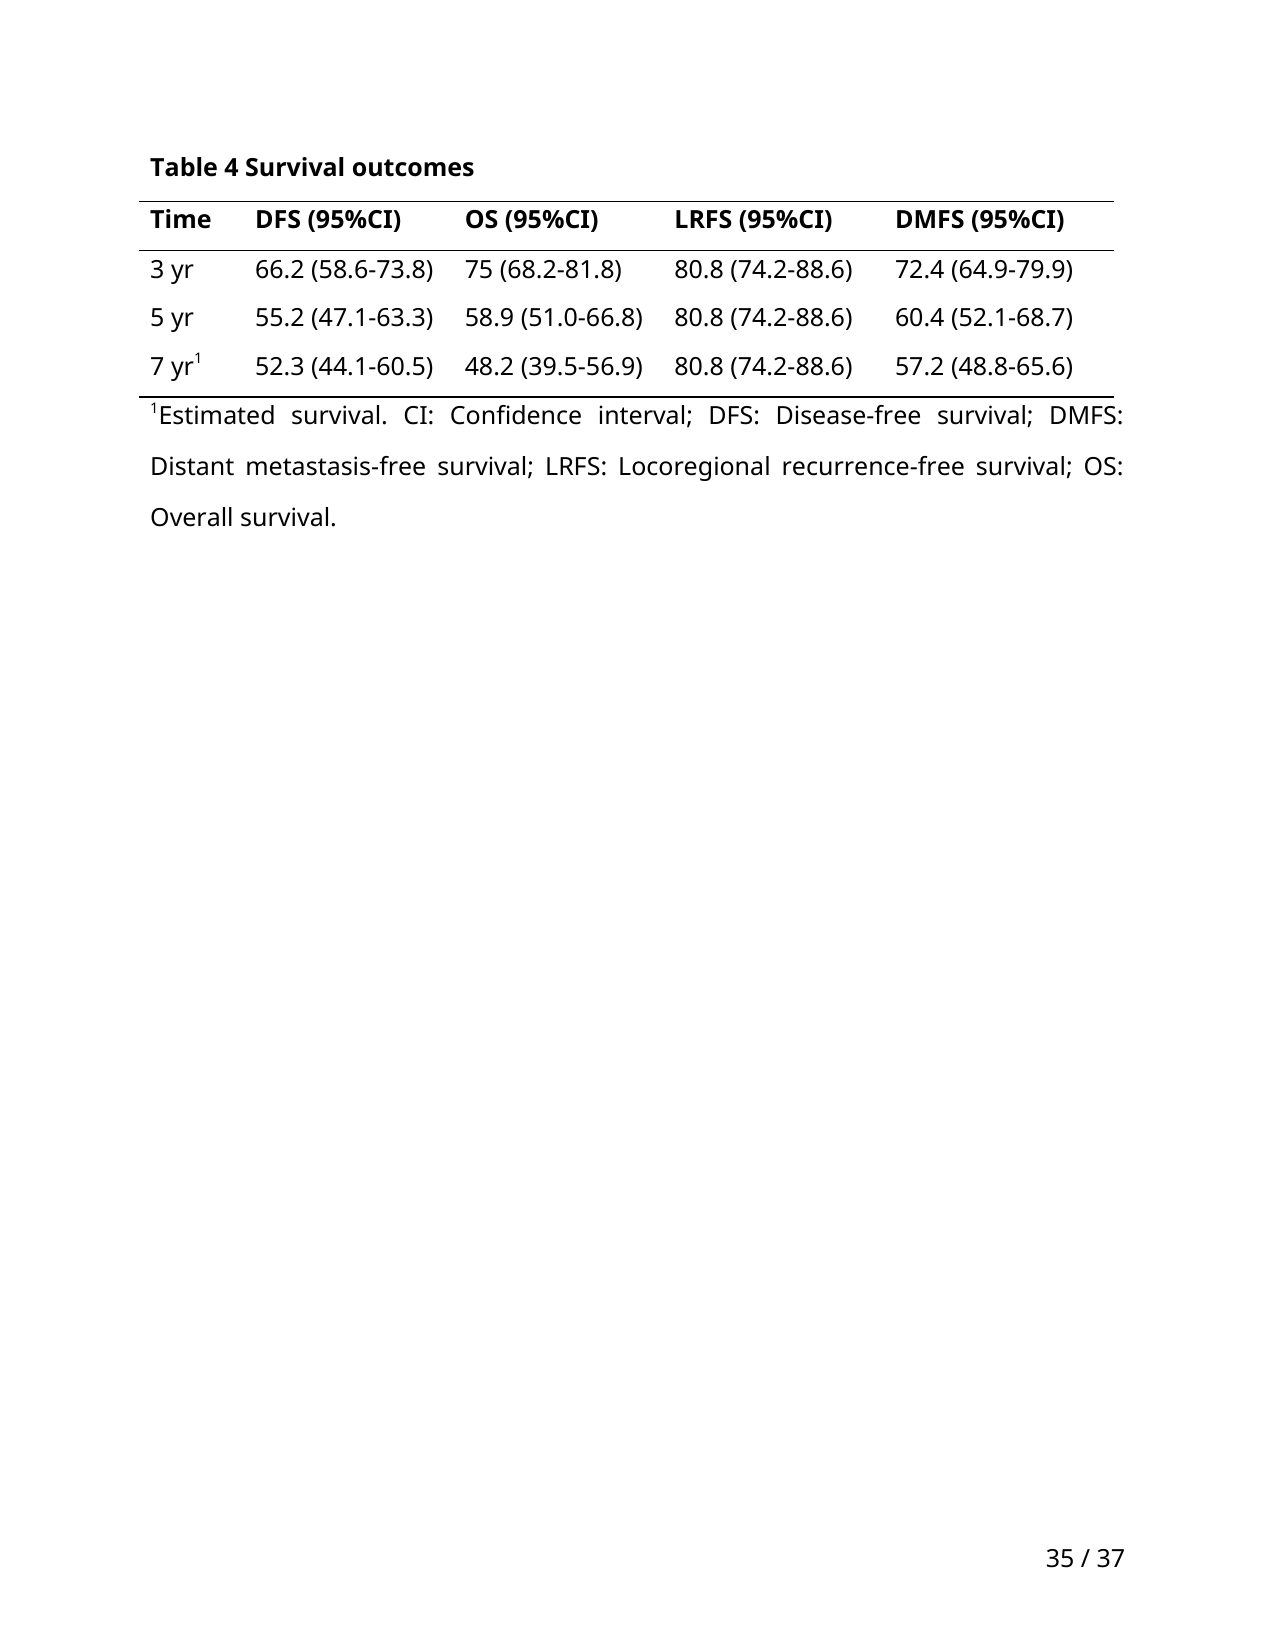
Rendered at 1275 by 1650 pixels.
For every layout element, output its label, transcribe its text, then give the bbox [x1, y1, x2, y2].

table_cell 55.2 (47.1-63.3) [244, 300, 453, 348]
table_cell 5 yr [139, 300, 244, 348]
table_cell 48.2 (39.5-56.9) [453, 348, 663, 396]
table_cell 75 (68.2-81.8) [453, 251, 663, 300]
text Table 4 Survival outcomes [150, 150, 1125, 184]
table_cell 60.4 (52.1-68.7) [884, 300, 1114, 348]
table_header DMFS (95%CI) [884, 202, 1114, 250]
table_cell 66.2 (58.6-73.8) [244, 251, 453, 300]
text 1Estimated survival. CI: Confidence interval; DFS: Disease-free survival; DMFS: Distant metastasis-free survival; LRFS: Locoregional recurrence-free survival; OS: Overall survival. [150, 397, 1125, 534]
table_header DFS (95%CI) [244, 202, 453, 250]
table_header Time [139, 202, 244, 250]
table_cell 7 yr1 [139, 348, 244, 396]
table_cell 80.8 (74.2-88.6) [663, 300, 883, 348]
table_cell 80.8 (74.2-88.6) [663, 348, 883, 396]
table_cell 52.3 (44.1-60.5) [244, 348, 453, 396]
table_header OS (95%CI) [453, 202, 663, 250]
table_cell 58.9 (51.0-66.8) [453, 300, 663, 348]
table_header LRFS (95%CI) [663, 202, 883, 250]
table_cell 80.8 (74.2-88.6) [663, 251, 883, 300]
table_cell 57.2 (48.8-65.6) [884, 348, 1114, 396]
table_cell 72.4 (64.9-79.9) [884, 251, 1114, 300]
table_cell 3 yr [139, 251, 244, 300]
